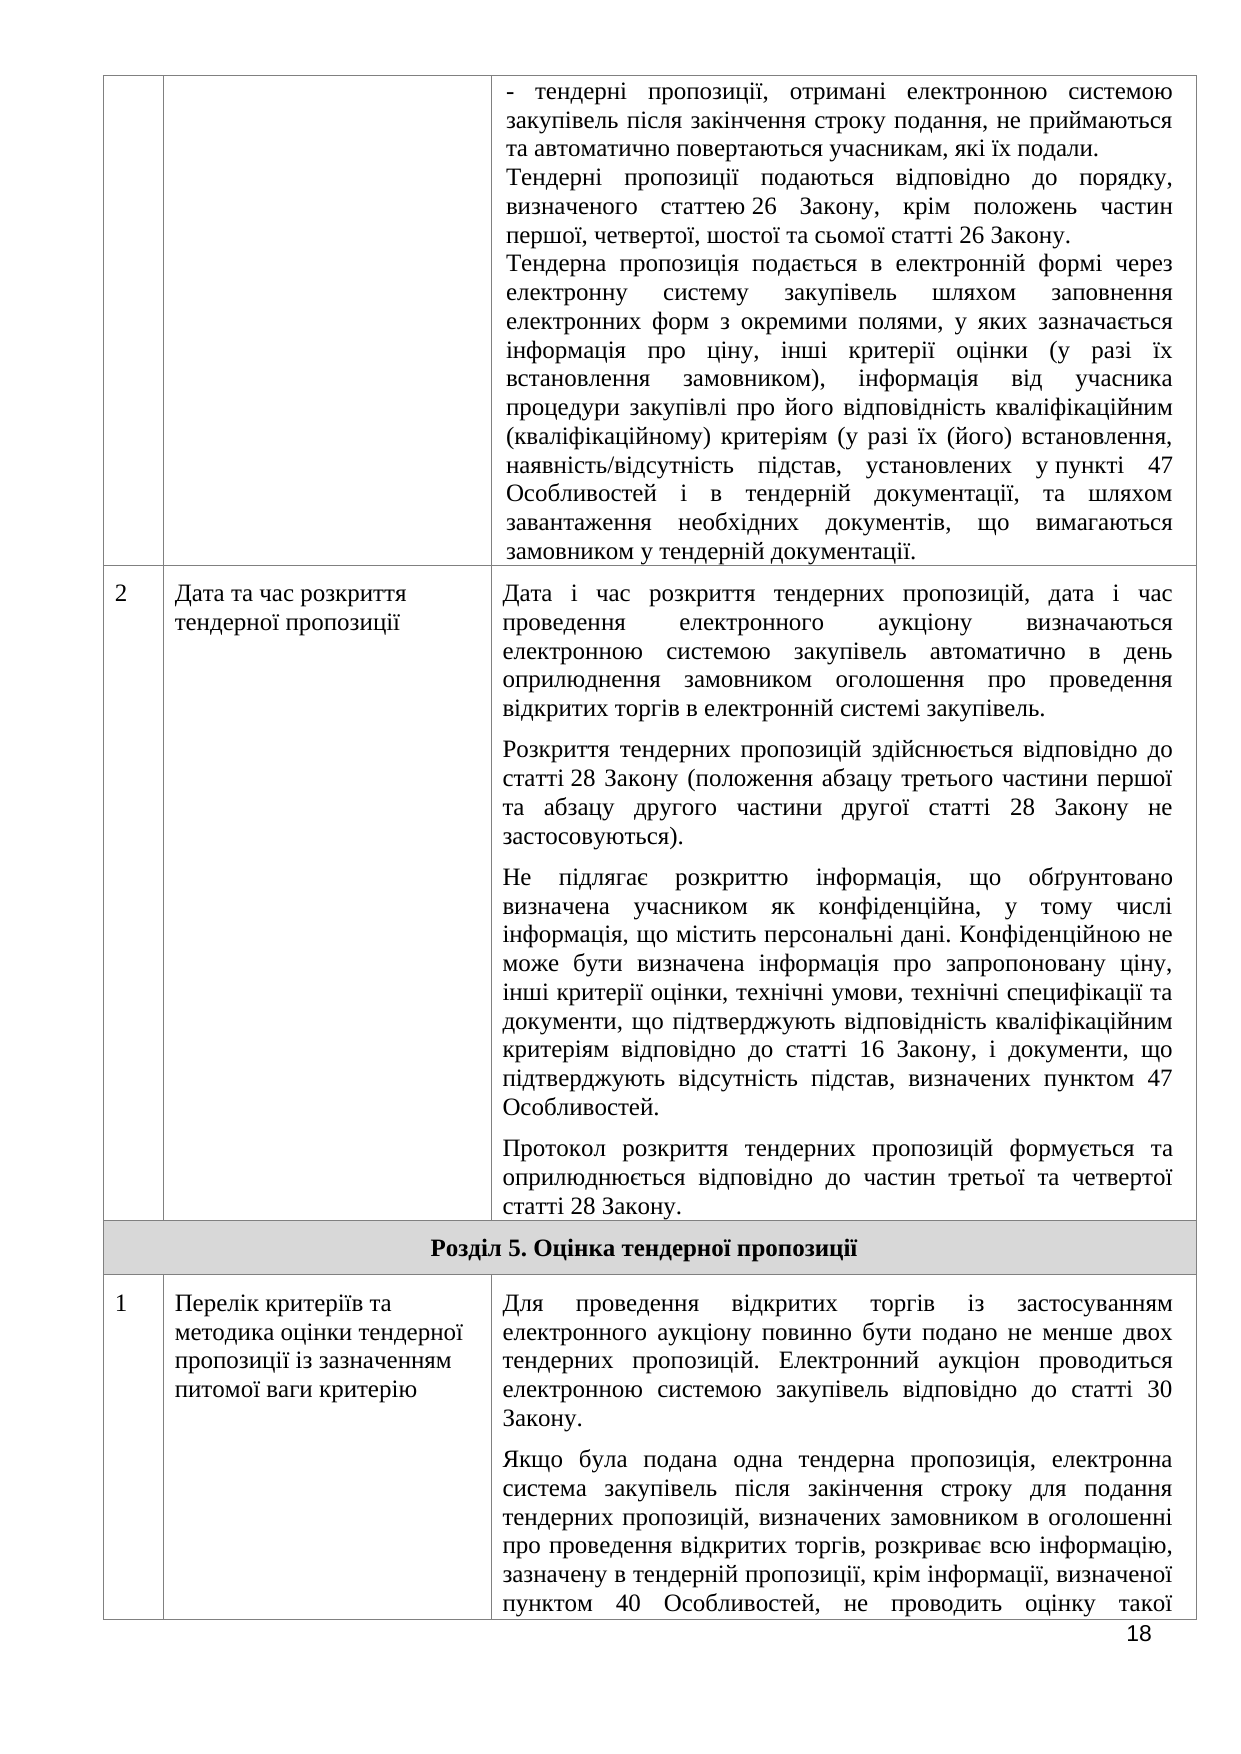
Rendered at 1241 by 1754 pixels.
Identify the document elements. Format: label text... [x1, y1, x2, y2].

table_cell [164, 1275, 491, 1619]
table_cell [164, 76, 491, 565]
table_cell Дата і час розкриття тендерних пропозицій, дата і час проведення електронного аукціону визначаються електронною системою закупівель автоматично в день оприлюднення замовником оголошення про проведення відкритих торгів в електронній системі закупівель. Розкриття тендерних пропозицій здійснюється відповідно до статті 28 Закону (положення абзацу третього частини першої та абзацу другого частини другої статті 28 Закону не застосовуються). Не підлягає розкриттю інформація, що обґрунтовано визначена учасником як конфіденційна, у тому числі інформація, що містить персональні дані. Конфіденційною не може бути визначена інформація про запропоновану ціну, інші критерії оцінки, технічні умови, технічні специфікації та документи, що підтверджують відповідність кваліфікаційним критеріям відповідно до статті 16 Закону, і документи, що підтверджують відсутність підстав, визначених пунктом 47 Особливостей. Протокол розкриття тендерних пропозицій формується та оприлюднюється відповідно до частин третьої та четвертої статті 28 Закону. [492, 566, 1196, 1219]
table_cell 1 [104, 1275, 163, 1619]
table_cell 2 [104, 566, 163, 1219]
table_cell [492, 1275, 1196, 1619]
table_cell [492, 76, 1196, 565]
table_cell 1 [104, 76, 163, 565]
table_cell Розділ 5. Оцінка тендерної пропозиції [104, 1221, 1196, 1274]
table_cell Дата та час розкриття тендерної пропозиції [164, 566, 491, 1219]
